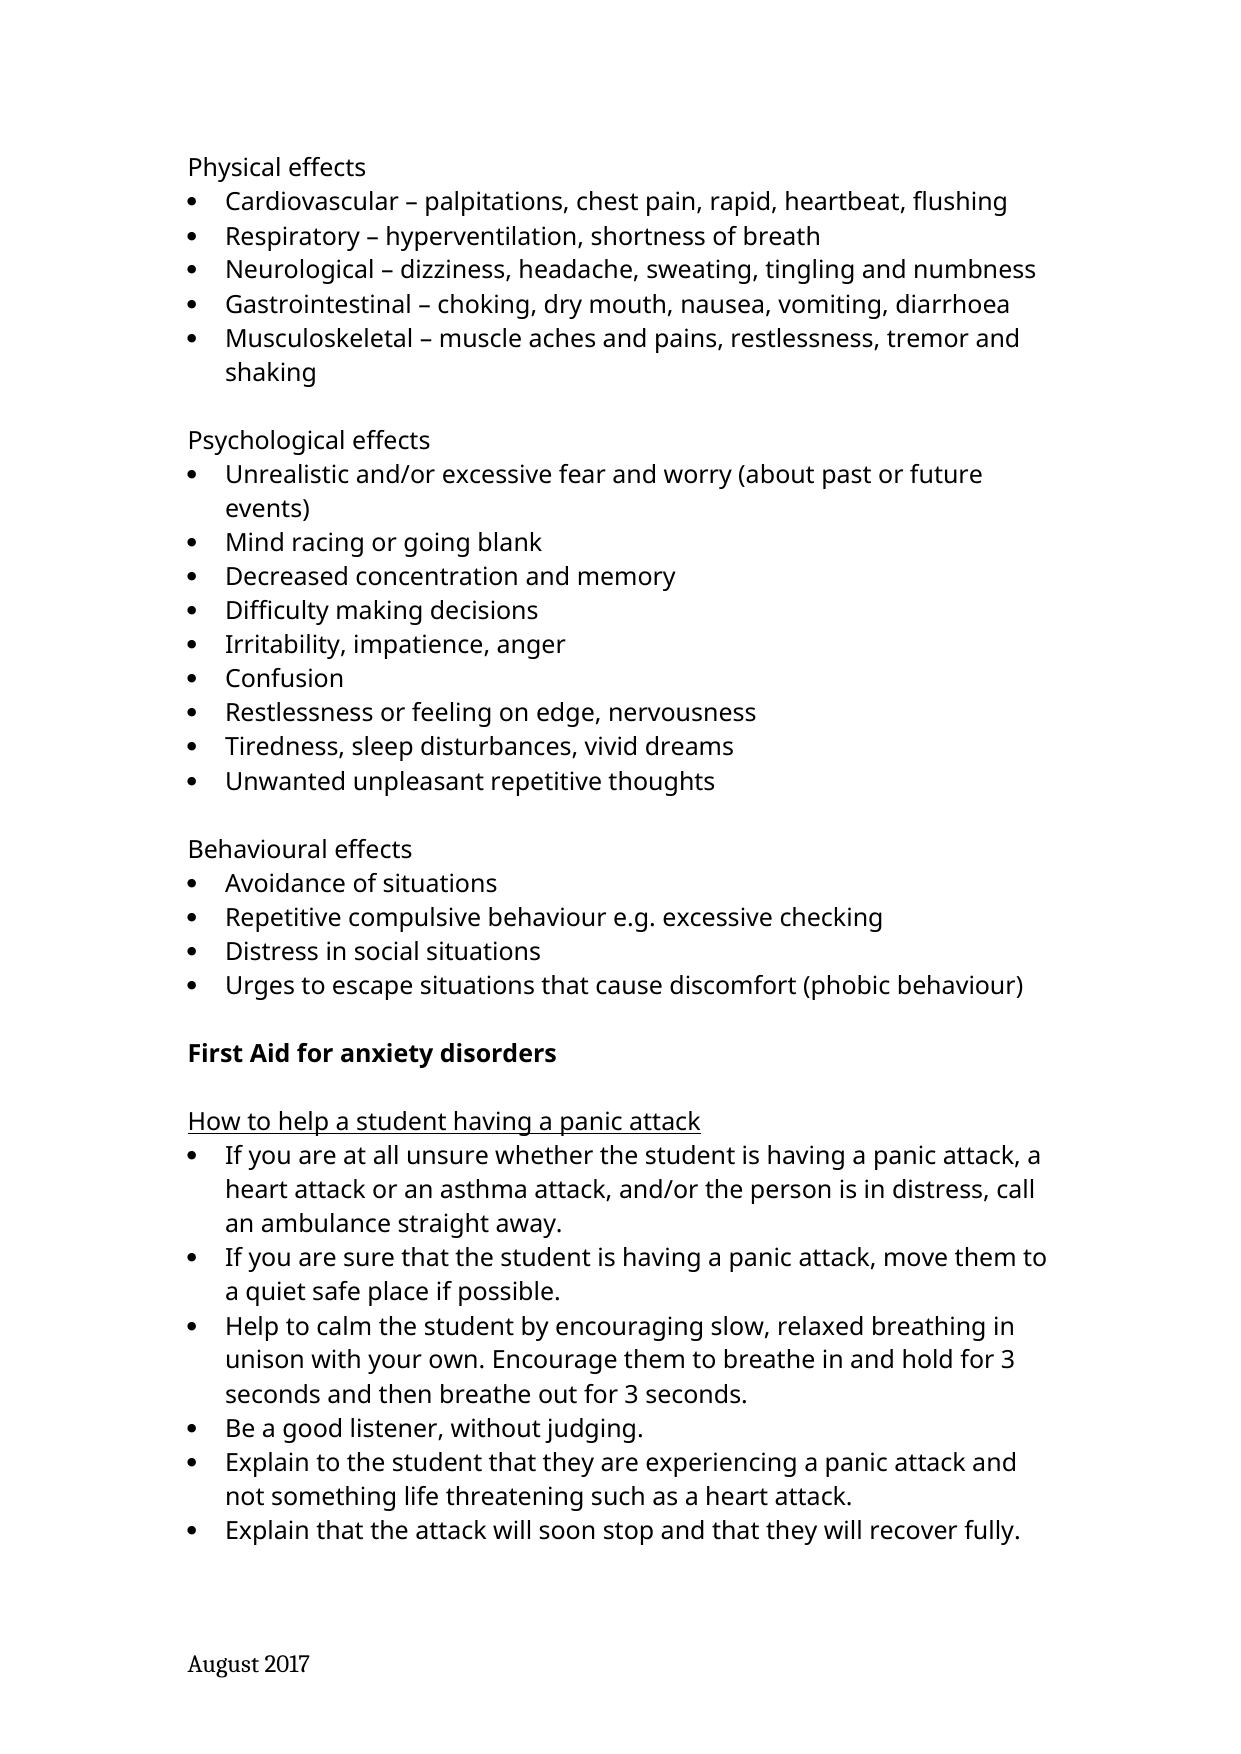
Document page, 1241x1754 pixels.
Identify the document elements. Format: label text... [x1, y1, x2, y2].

list Gastrointestinal – choking, dry mouth, nausea, vomiting, diarrhoea [187, 286, 1053, 320]
list Unrealistic and/or excessive fear and worry (about past or future events) [187, 457, 1053, 525]
list Urges to escape situations that cause discomfort (phobic behaviour) [187, 967, 1053, 1002]
list Explain that the attack will soon stop and that they will recover fully. [187, 1512, 1053, 1547]
list Avoidance of situations [187, 865, 1053, 899]
list Distress in social situations [187, 933, 1053, 967]
list Be a good listener, without judging. [187, 1410, 1053, 1444]
list Irritability, impatience, anger [187, 627, 1053, 661]
list If you are sure that the student is having a panic attack, move them to a quiet safe place if possible. [187, 1240, 1053, 1308]
list Confusion [187, 661, 1053, 695]
list Repetitive compulsive behaviour e.g. excessive checking [187, 899, 1053, 933]
text Psychological effects [187, 422, 1053, 457]
list Respiratory – hyperventilation, shortness of breath [187, 218, 1053, 252]
text How to help a student having a panic attack [187, 1104, 1053, 1138]
list Unwanted unpleasant repetitive thoughts [187, 763, 1053, 797]
list Restlessness or feeling on edge, nervousness [187, 695, 1053, 729]
text First Aid for anxiety disorders [187, 1036, 1053, 1070]
list Difficulty making decisions [187, 593, 1053, 627]
list Cardiovascular – palpitations, chest pain, rapid, heartbeat, flushing [187, 184, 1053, 218]
list Decreased concentration and memory [187, 559, 1053, 593]
list Help to calm the student by encouraging slow, relaxed breathing in unison with your own. Encourage them to breathe in and hold for 3 seconds and then breathe out for 3 seconds. [187, 1308, 1053, 1410]
list Neurological – dizziness, headache, sweating, tingling and numbness [187, 252, 1053, 286]
text Behavioural effects [187, 831, 1053, 865]
text Physical effects [187, 150, 1053, 184]
list Musculoskeletal – muscle aches and pains, restlessness, tremor and shaking [187, 320, 1053, 388]
list Explain to the student that they are experiencing a panic attack and not something life threatening such as a heart attack. [187, 1444, 1053, 1512]
list If you are at all unsure whether the student is having a panic attack, a heart attack or an asthma attack, and/or the person is in distress, call an ambulance straight away. [187, 1138, 1053, 1240]
list Tiredness, sleep disturbances, vivid dreams [187, 729, 1053, 763]
list Mind racing or going blank [187, 525, 1053, 559]
